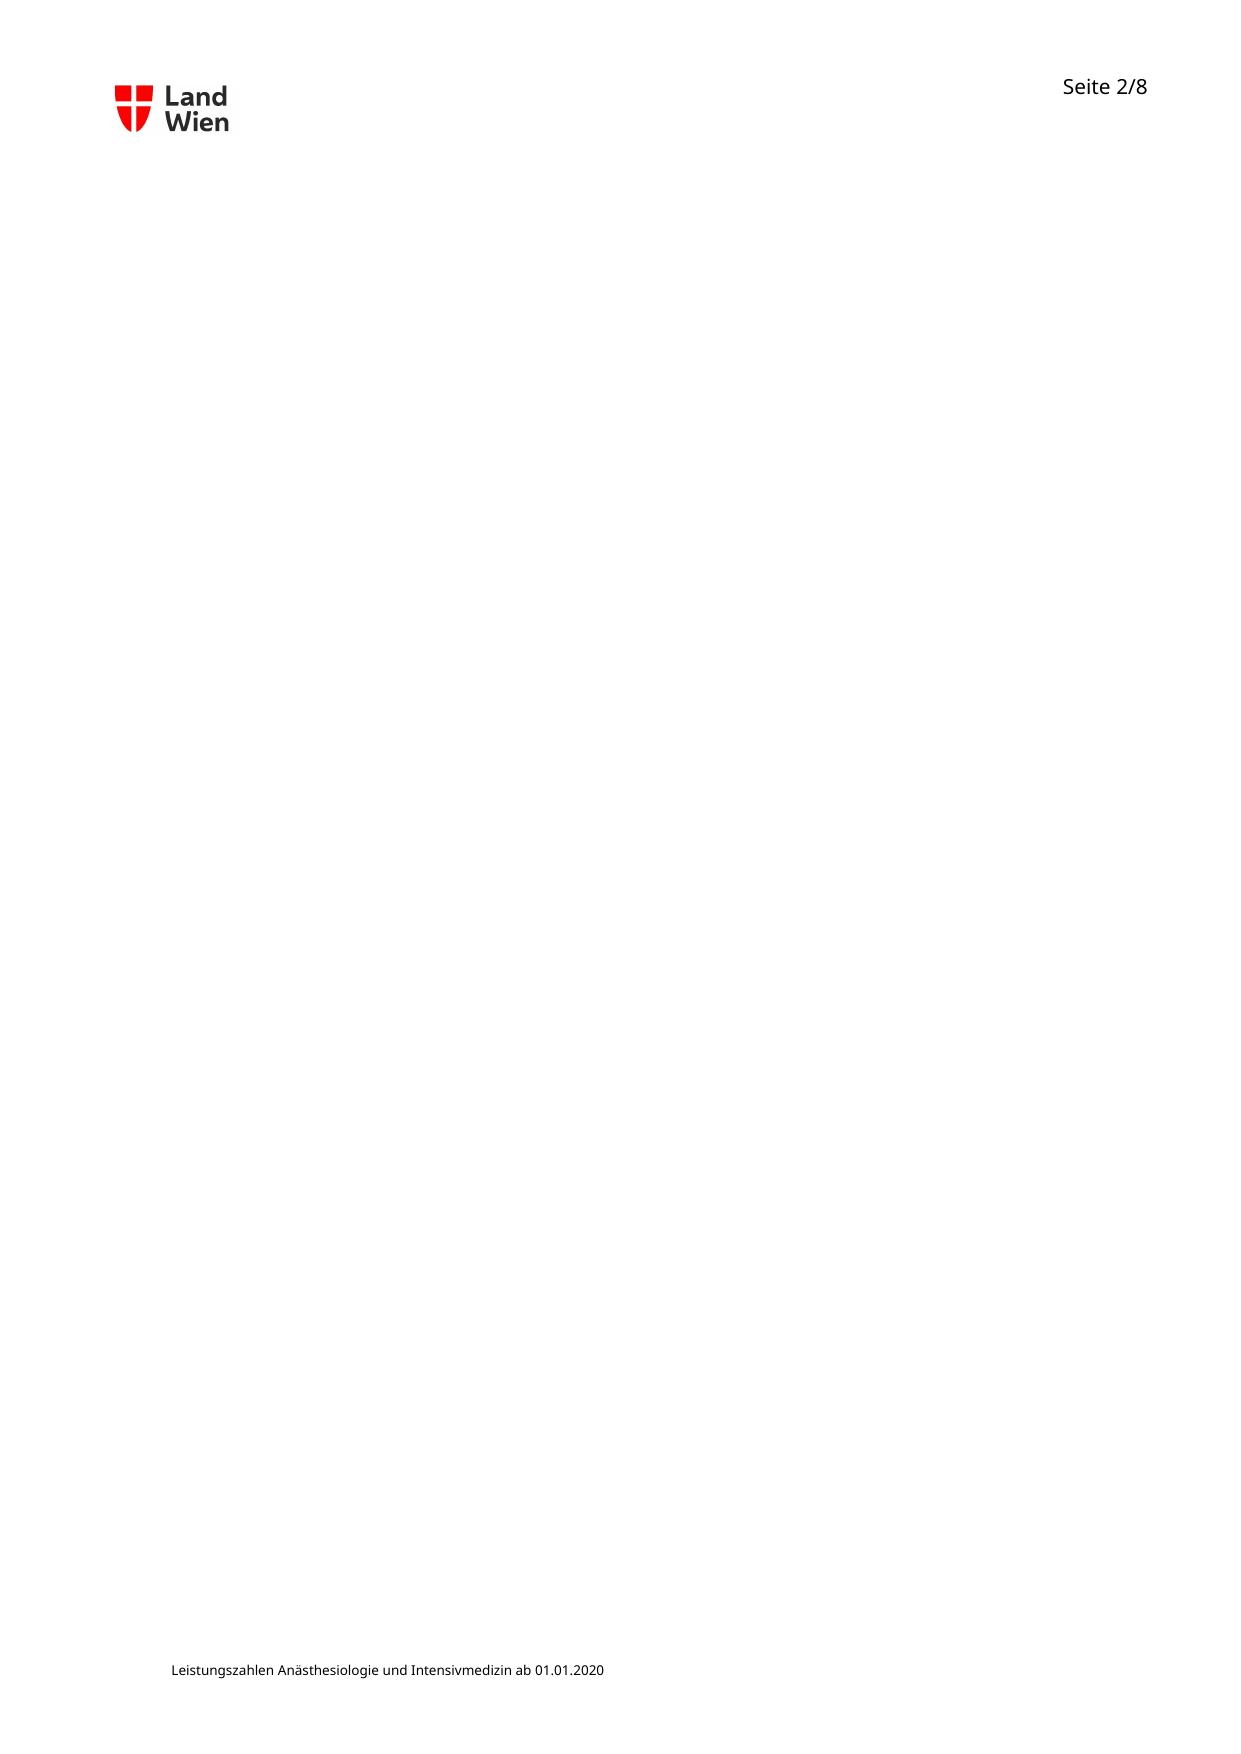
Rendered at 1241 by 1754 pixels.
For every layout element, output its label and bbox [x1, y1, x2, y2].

picture [115, 85, 240, 134]
